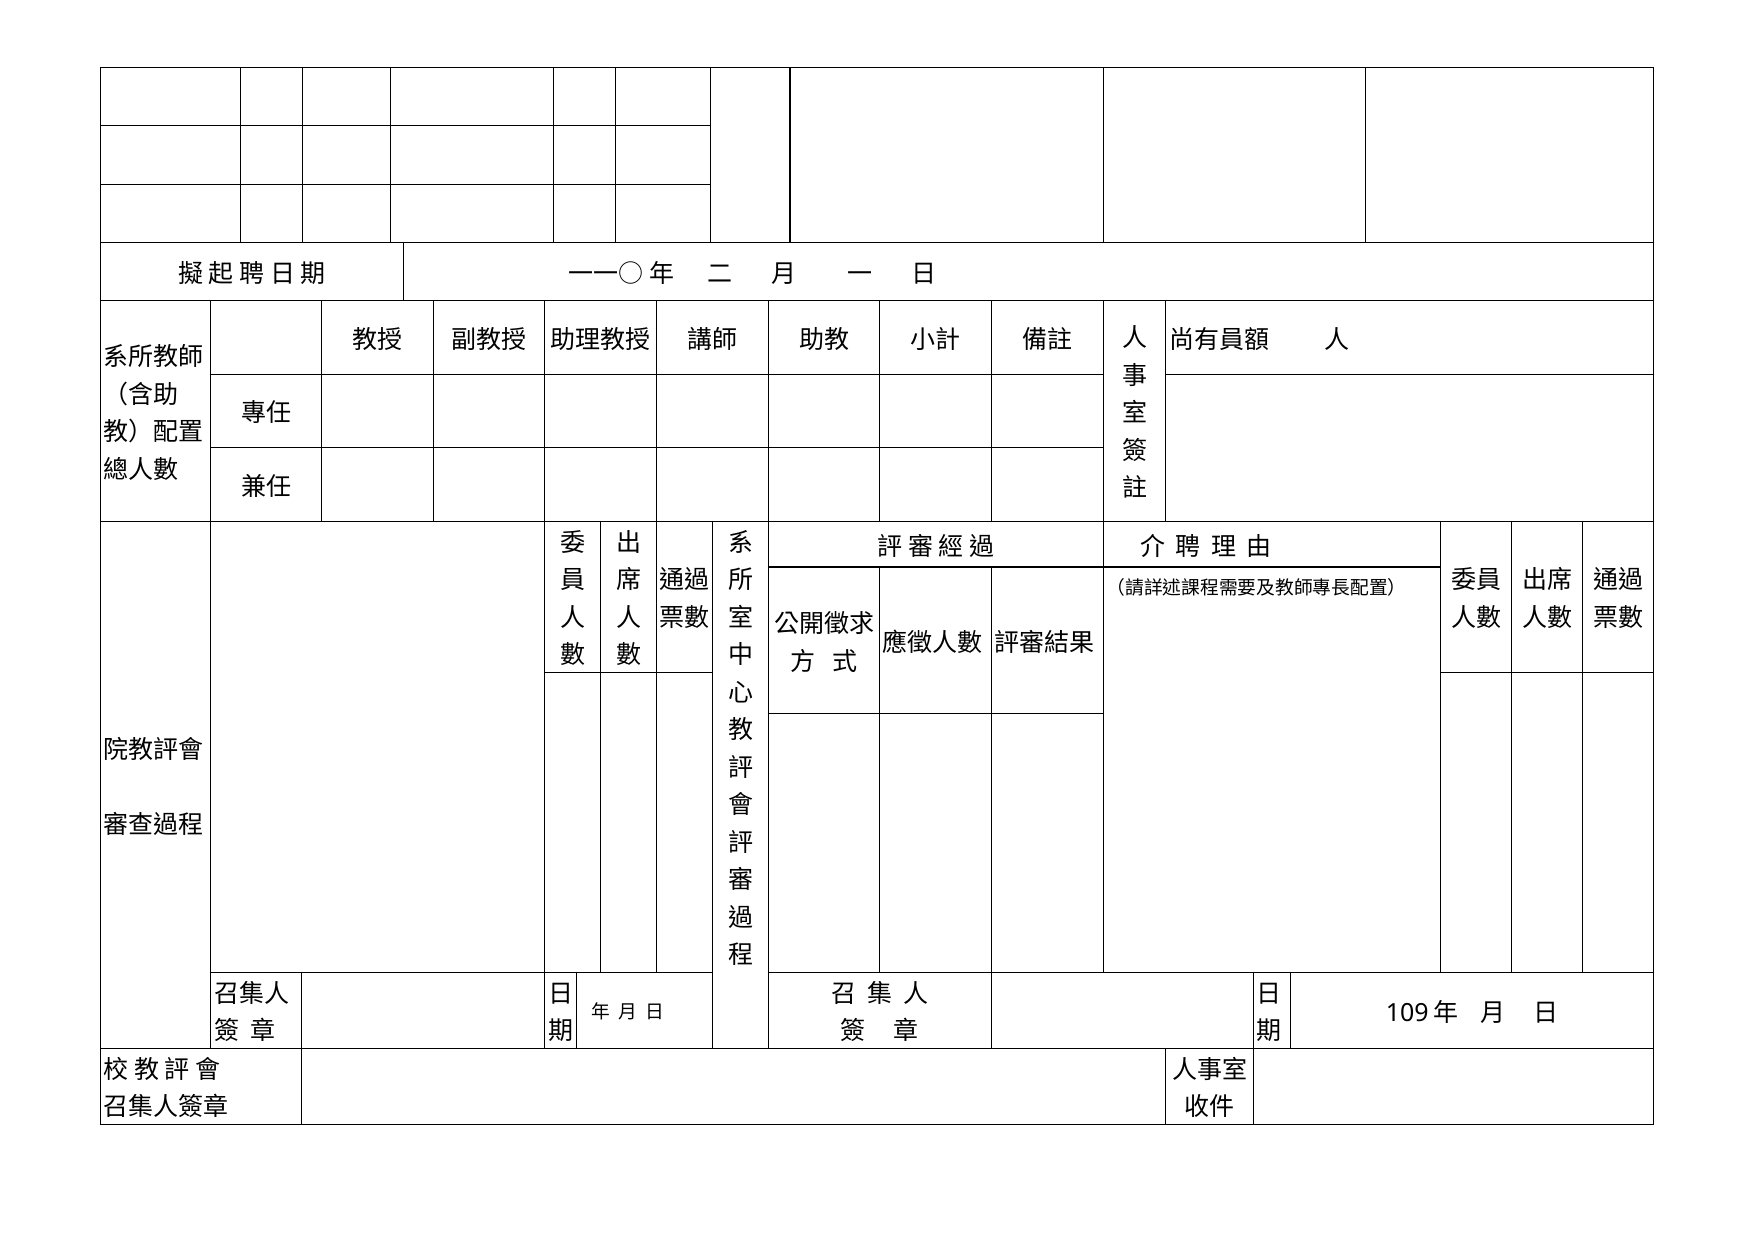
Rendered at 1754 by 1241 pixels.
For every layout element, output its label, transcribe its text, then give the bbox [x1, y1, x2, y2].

table_cell [616, 126, 710, 184]
table_cell [101, 185, 240, 242]
table_cell 一一○ 年 二 月 一 日 [404, 243, 1653, 300]
table_cell 系所室中心教評會評審過 程 [713, 522, 768, 972]
table_cell 通過票數 [657, 522, 712, 672]
table_cell [657, 673, 712, 972]
table_cell 系所教師（含助教）配置總人數 [101, 301, 210, 521]
table_cell [880, 375, 991, 447]
table_cell [769, 714, 879, 972]
table_cell 109年 月 日 [1291, 973, 1653, 1048]
table_cell [992, 714, 1103, 972]
table_cell [434, 375, 544, 447]
table_cell 召集人 簽 章 [211, 973, 301, 1048]
table_cell 出席人數 [601, 522, 656, 672]
table_cell 助理教授 [545, 301, 656, 374]
table_cell 小計 [880, 301, 991, 374]
table_cell 校 教 評 會 召集人簽章 [101, 1049, 301, 1124]
table_cell 人 事 室 簽 註 [1104, 301, 1165, 521]
table_cell [1583, 673, 1653, 972]
table_cell [545, 448, 656, 521]
table_cell [657, 448, 768, 521]
table_cell [303, 185, 390, 242]
table_cell [554, 185, 615, 242]
table_cell [322, 375, 433, 447]
table_cell 日期 [1254, 973, 1290, 1048]
table_cell [554, 68, 615, 125]
table_cell [657, 375, 768, 447]
table_cell 講師 [657, 301, 768, 374]
table_cell [302, 973, 544, 1048]
table_cell 委員人數 [1441, 522, 1511, 672]
table_cell 召 集 人 簽 章 [769, 973, 991, 1048]
table_cell [434, 448, 544, 521]
table_cell [211, 522, 544, 972]
table_cell [769, 448, 879, 521]
table_cell [545, 673, 600, 972]
table_cell 年 月 日 [577, 973, 712, 1048]
table_cell 教授 [322, 301, 433, 374]
table_cell [554, 126, 615, 184]
table_cell [601, 673, 656, 972]
table_cell [241, 68, 302, 125]
table_cell [992, 448, 1103, 521]
table_cell [880, 448, 991, 521]
table_cell [101, 126, 240, 184]
table_cell 出席人數 [1512, 522, 1582, 672]
table_cell [302, 1049, 1165, 1124]
table_cell 日期 [545, 973, 576, 1048]
table_cell 委員人數 [545, 522, 600, 672]
table_cell [545, 375, 656, 447]
table_cell 助教 [769, 301, 879, 374]
table_cell [303, 126, 390, 184]
table_cell [616, 185, 710, 242]
table_cell 院教評會 審查過程 [101, 522, 210, 1048]
table_cell （請詳述課程需要及教師專長配置） [1104, 568, 1440, 972]
table_cell [391, 126, 553, 184]
table_cell [769, 375, 879, 447]
table_cell 副教授 [434, 301, 544, 374]
table_cell [1166, 375, 1653, 521]
table_cell 兼任 [211, 448, 321, 521]
table_cell [303, 68, 390, 125]
table_cell [241, 185, 302, 242]
table_cell [391, 185, 553, 242]
table_cell [241, 126, 302, 184]
table_cell 專任 [211, 375, 321, 447]
table_cell [713, 972, 768, 1048]
table_cell 評 審 經 過 [769, 522, 1103, 566]
table_cell [322, 448, 433, 521]
table_cell 人事室收件 [1166, 1049, 1253, 1124]
table_cell 通過 票數 [1583, 522, 1653, 672]
table_cell 擬 起 聘 日 期 [101, 243, 403, 300]
table_cell 尚有員額 人 [1166, 301, 1653, 374]
table_cell [992, 973, 1253, 1048]
table_cell 評審結果 [992, 568, 1103, 713]
table_cell [1512, 673, 1582, 972]
table_cell 應徵人數 [880, 568, 991, 713]
table_cell [211, 301, 321, 374]
table_cell 備註 [992, 301, 1103, 374]
table_cell 介聘理由 [1104, 522, 1440, 566]
table_cell 公開徵求方 式 [769, 568, 879, 713]
table_cell [616, 68, 710, 125]
table_cell [992, 375, 1103, 447]
table_cell [1254, 1049, 1653, 1124]
table_cell [880, 714, 991, 972]
table_cell [391, 68, 553, 125]
table_cell [1441, 673, 1511, 972]
table_cell [101, 68, 240, 125]
